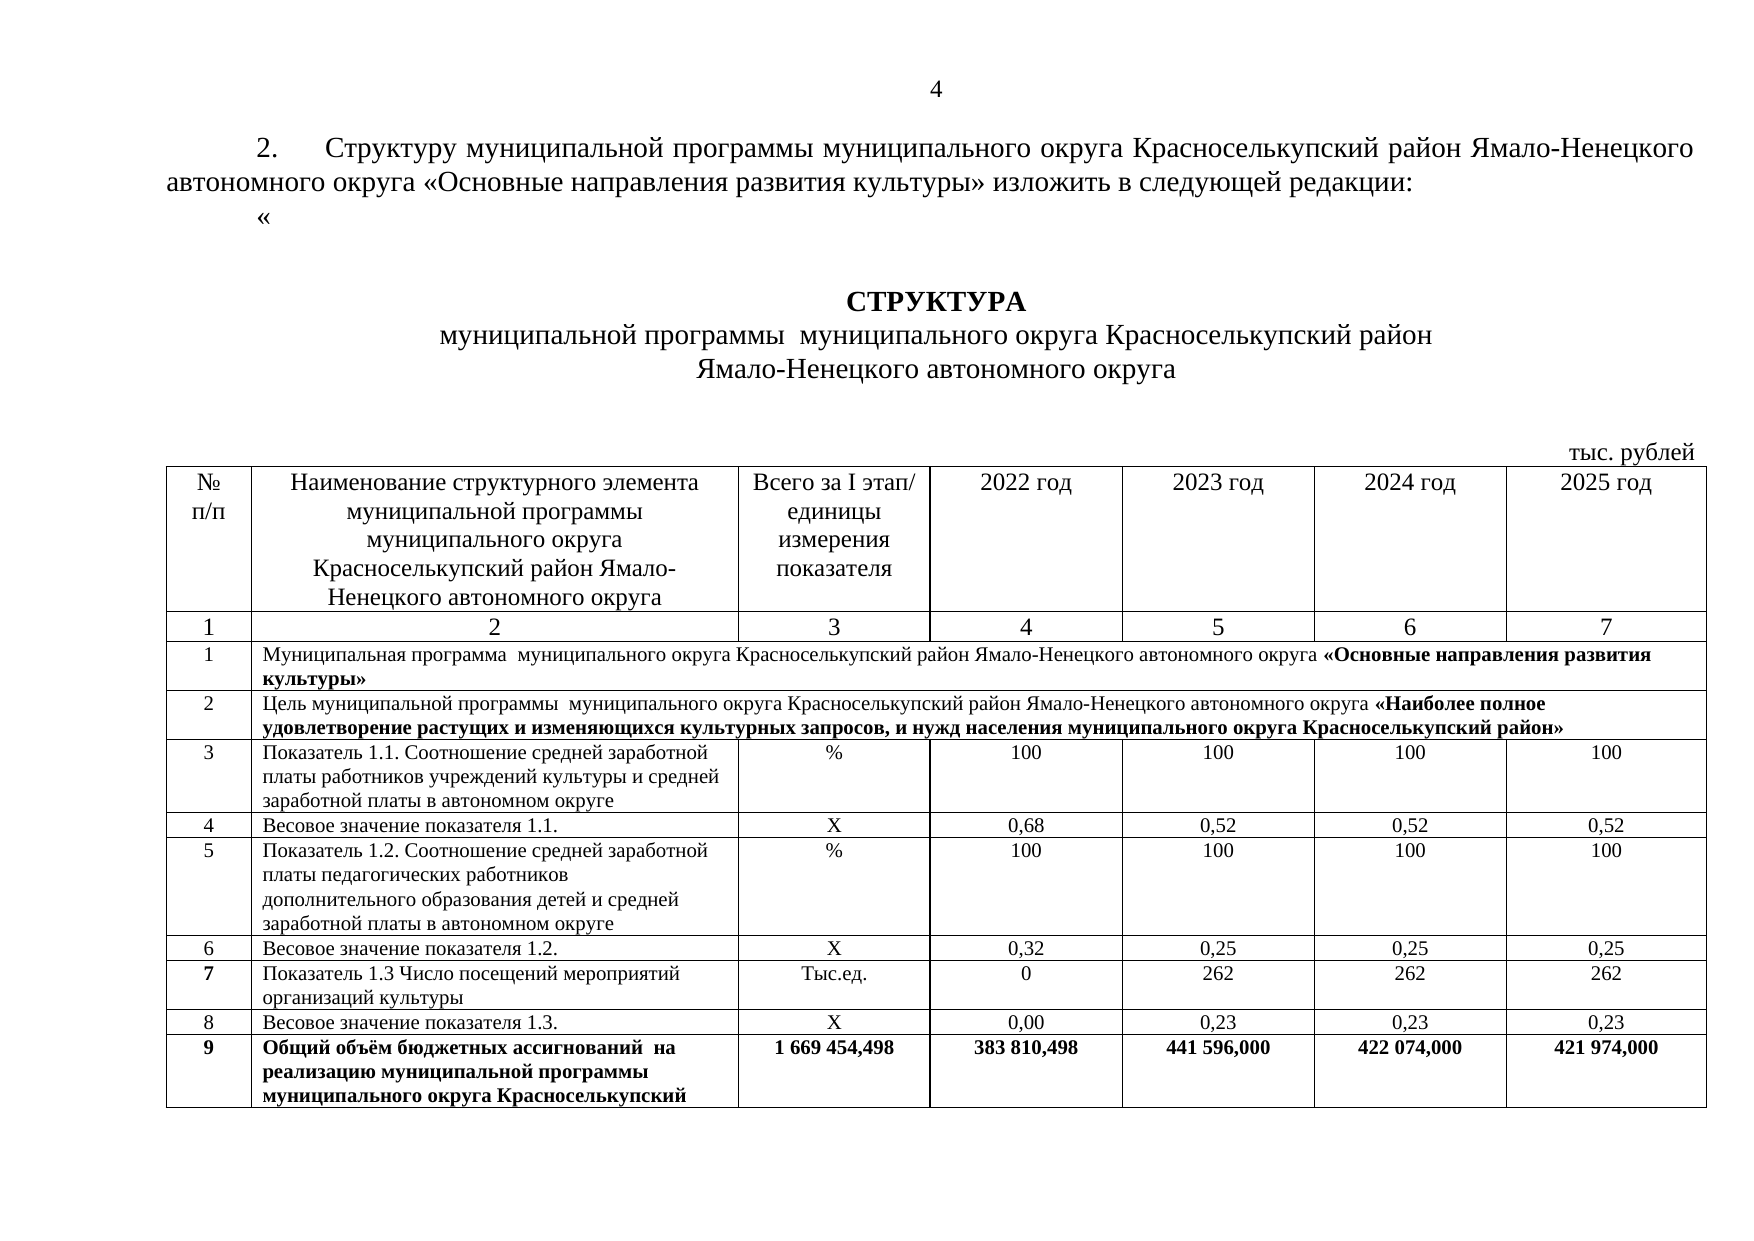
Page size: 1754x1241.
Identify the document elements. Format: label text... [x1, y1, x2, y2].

table_cell Весовое значение показателя 1.1. [252, 813, 738, 837]
table_cell 7 [167, 961, 251, 1009]
table_cell 100 [931, 740, 1122, 812]
table_cell 422 074,000 [1315, 1035, 1506, 1107]
table_cell 4 [167, 813, 251, 837]
table_cell 0,25 [1507, 936, 1706, 960]
table_header 2024 год [1315, 467, 1506, 611]
table_cell Цель муниципальной программы муниципального округа Красноселькупский район Ямало-Ненецкого автономного округа «Наиболее полное удовлетворение растущих и изменяющихся культурных запросов, и нужд населения муниципального округа Красноселькупский район» [252, 691, 1706, 739]
table_cell 0,32 [931, 936, 1122, 960]
table_cell 0,68 [931, 813, 1122, 837]
table_cell 0,25 [1315, 936, 1506, 960]
table_cell Тыс.ед. [739, 961, 929, 1009]
table_cell 262 [1315, 961, 1506, 1009]
table_cell 383 810,498 [931, 1035, 1122, 1107]
table_cell Х [739, 936, 929, 960]
text 2. Структуру муниципальной программы муниципального округа Красноселькупский район Ямало-Ненецкого автономного округа «Основные направления развития культуры» изложить в следующей редакции: [166, 131, 1695, 198]
table_cell 3 [739, 612, 929, 641]
table_cell 0,00 [931, 1010, 1122, 1034]
table_header Наименование структурного элемента муниципальной программы муниципального округа Красноселькупский район Ямало-Ненецкого автономного округа [252, 467, 738, 611]
text « [166, 198, 1695, 231]
table_cell 100 [1123, 838, 1314, 934]
table_cell 0,52 [1315, 813, 1506, 837]
text тыс. рублей [177, 437, 1695, 466]
table_cell 9 [167, 1035, 251, 1107]
table_cell 1 [167, 612, 251, 641]
table_cell 5 [167, 838, 251, 934]
table_cell % [739, 740, 929, 812]
table_cell 4 [931, 612, 1122, 641]
table_header 2025 год [1507, 467, 1706, 611]
table_cell Показатель 1.2. Соотношение средней заработной платы педагогических работников дополнительного образования детей и средней заработной платы в автономном округе [252, 838, 738, 934]
table_cell Муниципальная программа муниципального округа Красноселькупский район Ямало-Ненецкого автономного округа «Основные направления развития культуры» [252, 642, 1706, 690]
table_cell 2 [167, 691, 251, 739]
table_cell 0,52 [1123, 813, 1314, 837]
table_cell Показатель 1.1. Соотношение средней заработной платы работников учреждений культуры и средней заработной платы в автономном округе [252, 740, 738, 812]
table_cell 100 [1507, 740, 1706, 812]
table_cell 100 [1315, 740, 1506, 812]
table_cell 6 [1315, 612, 1506, 641]
table_cell 100 [1123, 740, 1314, 812]
table_cell Х [739, 1010, 929, 1034]
table_cell 0,23 [1123, 1010, 1314, 1034]
table_cell 6 [167, 936, 251, 960]
table_cell 100 [1507, 838, 1706, 934]
table_cell 441 596,000 [1123, 1035, 1314, 1107]
table_cell 3 [167, 740, 251, 812]
text муниципальной программы муниципального округа Красноселькупский район [177, 317, 1695, 351]
table_cell 421 974,000 [1507, 1035, 1706, 1107]
table_cell 5 [1123, 612, 1314, 641]
table_cell 0,25 [1123, 936, 1314, 960]
table_cell % [739, 838, 929, 934]
table_cell Показатель 1.3 Число посещений мероприятий организаций культуры [252, 961, 738, 1009]
text Ямало-Ненецкого автономного округа [177, 351, 1695, 384]
table_cell 0,23 [1507, 1010, 1706, 1034]
table_header Всего за I этап/ единицы измерения показателя [739, 467, 929, 611]
table_cell Весовое значение показателя 1.2. [252, 936, 738, 960]
table_cell 1 669 454,498 [739, 1035, 929, 1107]
table_cell 0,23 [1315, 1010, 1506, 1034]
table_cell 100 [1315, 838, 1506, 934]
table_cell 0 [931, 961, 1122, 1009]
table_cell 262 [1123, 961, 1314, 1009]
table_cell 100 [931, 838, 1122, 934]
table_cell 8 [167, 1010, 251, 1034]
table_cell Весовое значение показателя 1.3. [252, 1010, 738, 1034]
table_cell 7 [1507, 612, 1706, 641]
table_header 2023 год [1123, 467, 1314, 611]
table_cell 1 [167, 642, 251, 690]
table_cell 0,52 [1507, 813, 1706, 837]
table_cell 262 [1507, 961, 1706, 1009]
text СТРУКТУРА [177, 284, 1695, 317]
table_cell Х [739, 813, 929, 837]
table_header 2022 год [931, 467, 1122, 611]
table_header № п/п [167, 467, 251, 611]
table_cell 2 [252, 612, 738, 641]
